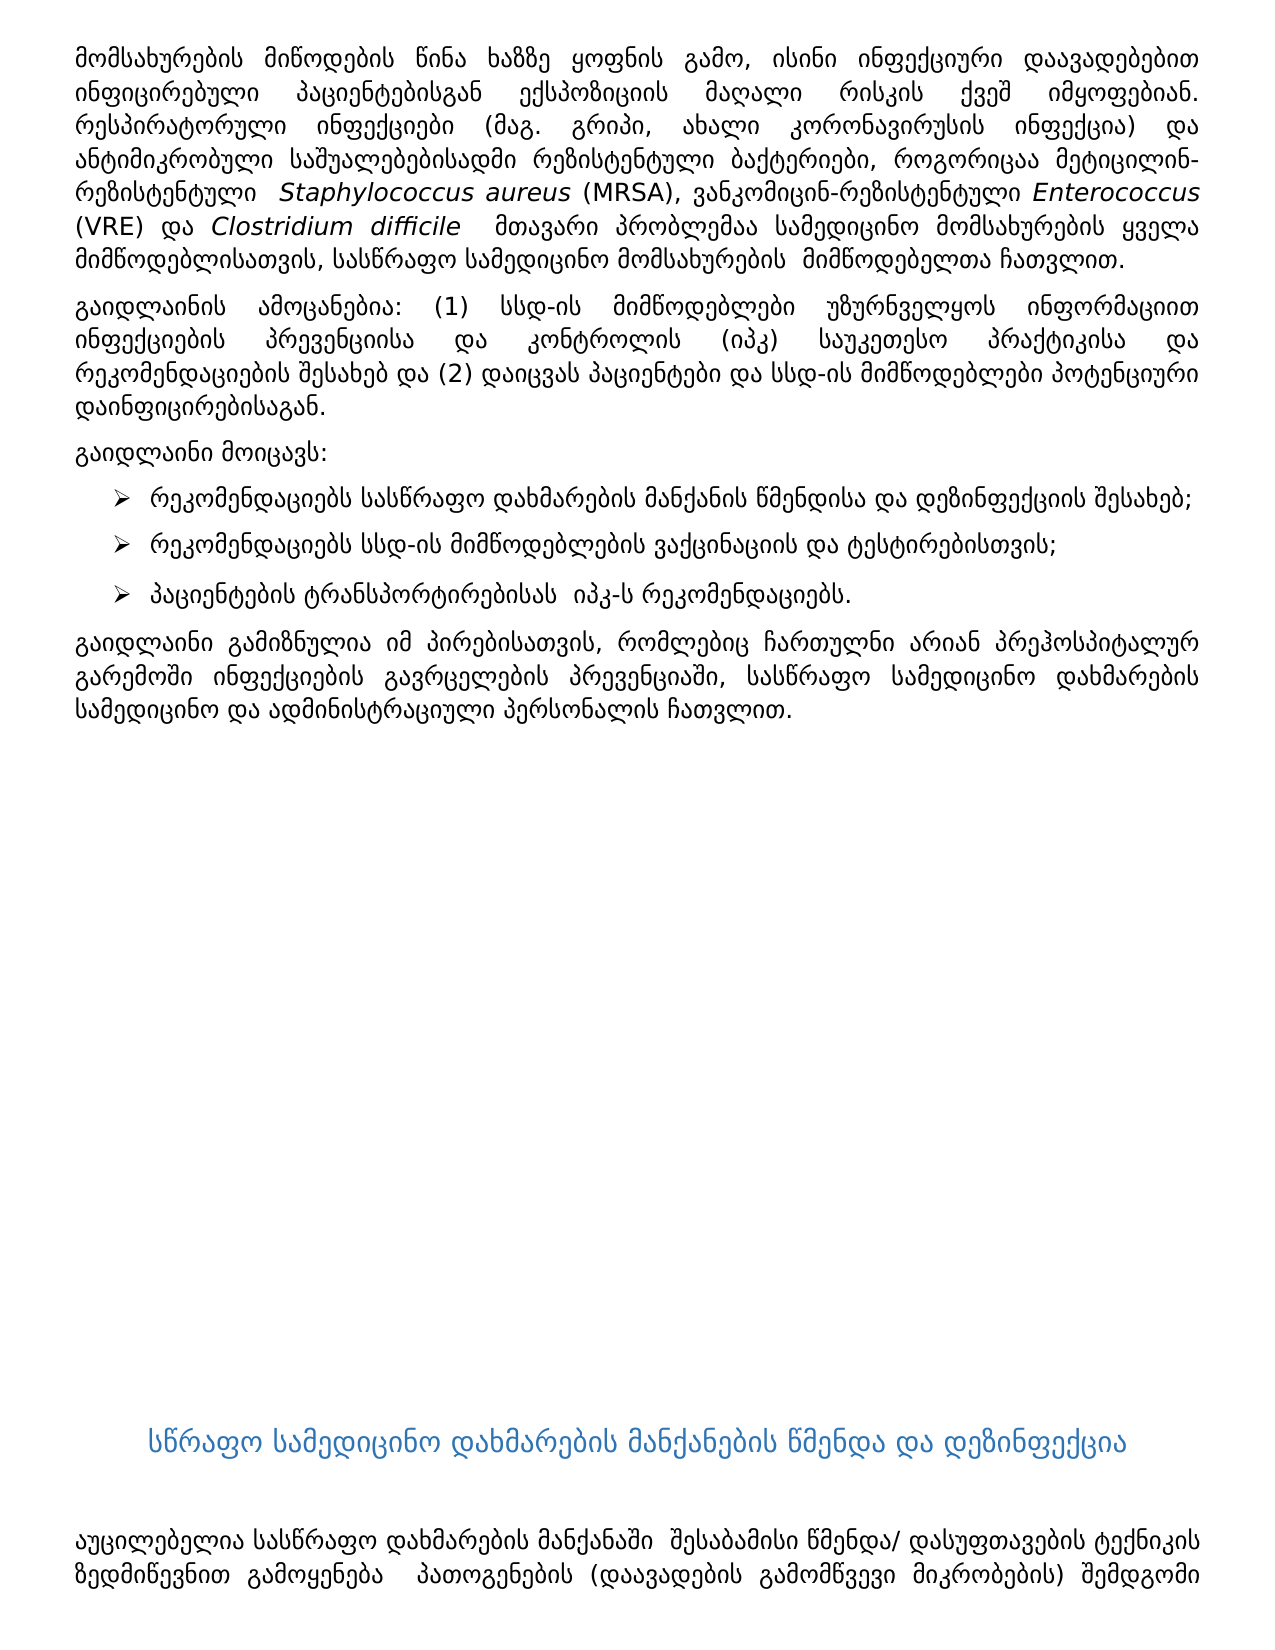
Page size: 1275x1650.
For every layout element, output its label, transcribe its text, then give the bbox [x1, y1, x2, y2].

subtitle სწრაფო სამედიცინო დახმარების მანქანების წმენდა და დეზინფექცია [29, 1426, 1245, 1460]
list პაციენტების ტრანსპორტირებისას იპკ-ს რეკომენდაციებს. [112, 576, 1200, 611]
text გაიდლაინი გამიზნულია იმ პირებისათვის, რომლებიც ჩართულნი არიან პრეჰოსპიტალურ გარემოში ინფექციების გავრცელების პრევენციაში, სასწრაფო სამედიცინო დახმარების სამედიცინო და ადმინისტრაციული პერსონალის ჩათვლით. [74, 628, 1200, 724]
text გაიდლაინის ამოცანებია: (1) სსდ-ის მიმწოდებლები უზურნველყოს ინფორმაციით ინფექციების პრევენციისა და კონტროლის (იპკ) საუკეთესო პრაქტიკისა და რეკომენდაციების შესახებ და (2) დაიცვას პაციენტები და სსდ-ის მიმწოდებლები პოტენციური დაინფიცირებისაგან. [74, 292, 1200, 421]
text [74, 1527, 1200, 1589]
list რეკომენდაციებს სსდ-ის მიმწოდებლების ვაქცინაციის და ტესტირებისთვის; [112, 530, 1200, 559]
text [74, 44, 1200, 275]
list რეკომენდაციებს სასწრაფო დახმარების მანქანის წმენდისა და დეზინფექციის შესახებ; [112, 484, 1200, 513]
text გაიდლაინი მოიცავს: [74, 438, 1200, 467]
